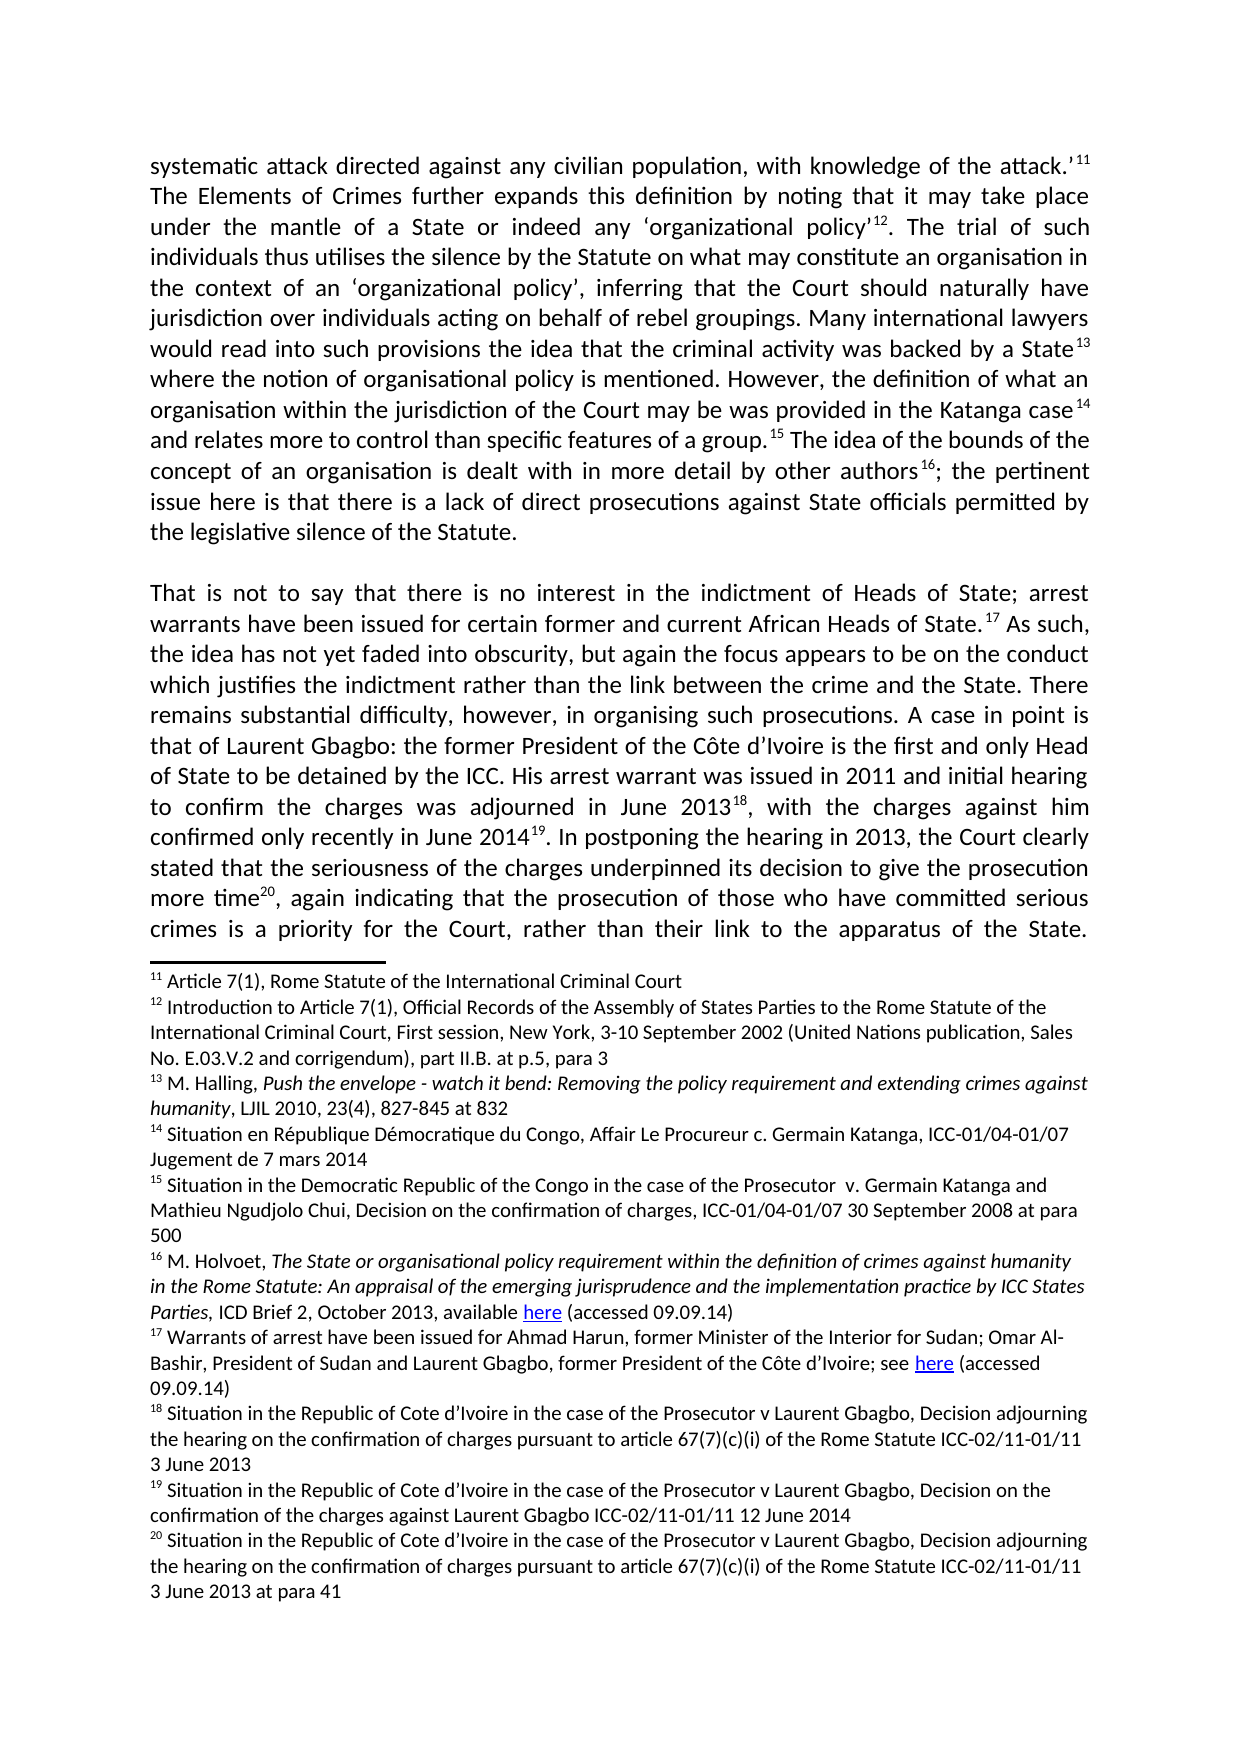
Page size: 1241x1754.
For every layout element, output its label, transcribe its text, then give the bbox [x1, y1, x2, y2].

text That is not to say that there is no interest in the indictment of Heads of State; arrest warrants have been issued for certain former and current African Heads of State. As such, the idea has not yet faded into obscurity, but again the focus appears to be on the conduct which justifies the indictment rather than the link between the crime and the State. There remains substantial difficulty, however, in organising such prosecutions. A case in point is that of Laurent Gbagbo: the former President of the Côte d’Ivoire is the first and only Head of State to be detained by the ICC. His arrest warrant was issued in 2011 and initial hearing to confirm the charges was adjourned in June 2013, with the charges against him confirmed only recently in June 2014. In postponing the hearing in 2013, the Court clearly stated that the seriousness of the charges underpinned its decision to give the prosecution more time, again indicating that the prosecution of those who have committed serious crimes is a priority for the Court, rather than their link to the apparatus of the State. However, the Court’s attempted prosecution of Kenyatta, President of Kenya, and Al Bashir, President of Sudan, highlights the ongoing problems associated with indicting Heads of State. The Prosecution faces serious issues in assembling the cases against both and, in the case of Bashir, bringing him into custody. Invariably it seems that trying Heads of States and central decision-makers who may be the architects of such plans is more complex. However, the resolve of the Court to indict such individuals, and even to issue arrest warrants demonstrates its commitment to ensuring that those who do commit crimes under the mantle of the State are still brought to justice. Thus, the focus remains on the seriousness of the crimes rather than the link of the individual to the State. [150, 577, 1090, 943]
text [150, 150, 1090, 547]
